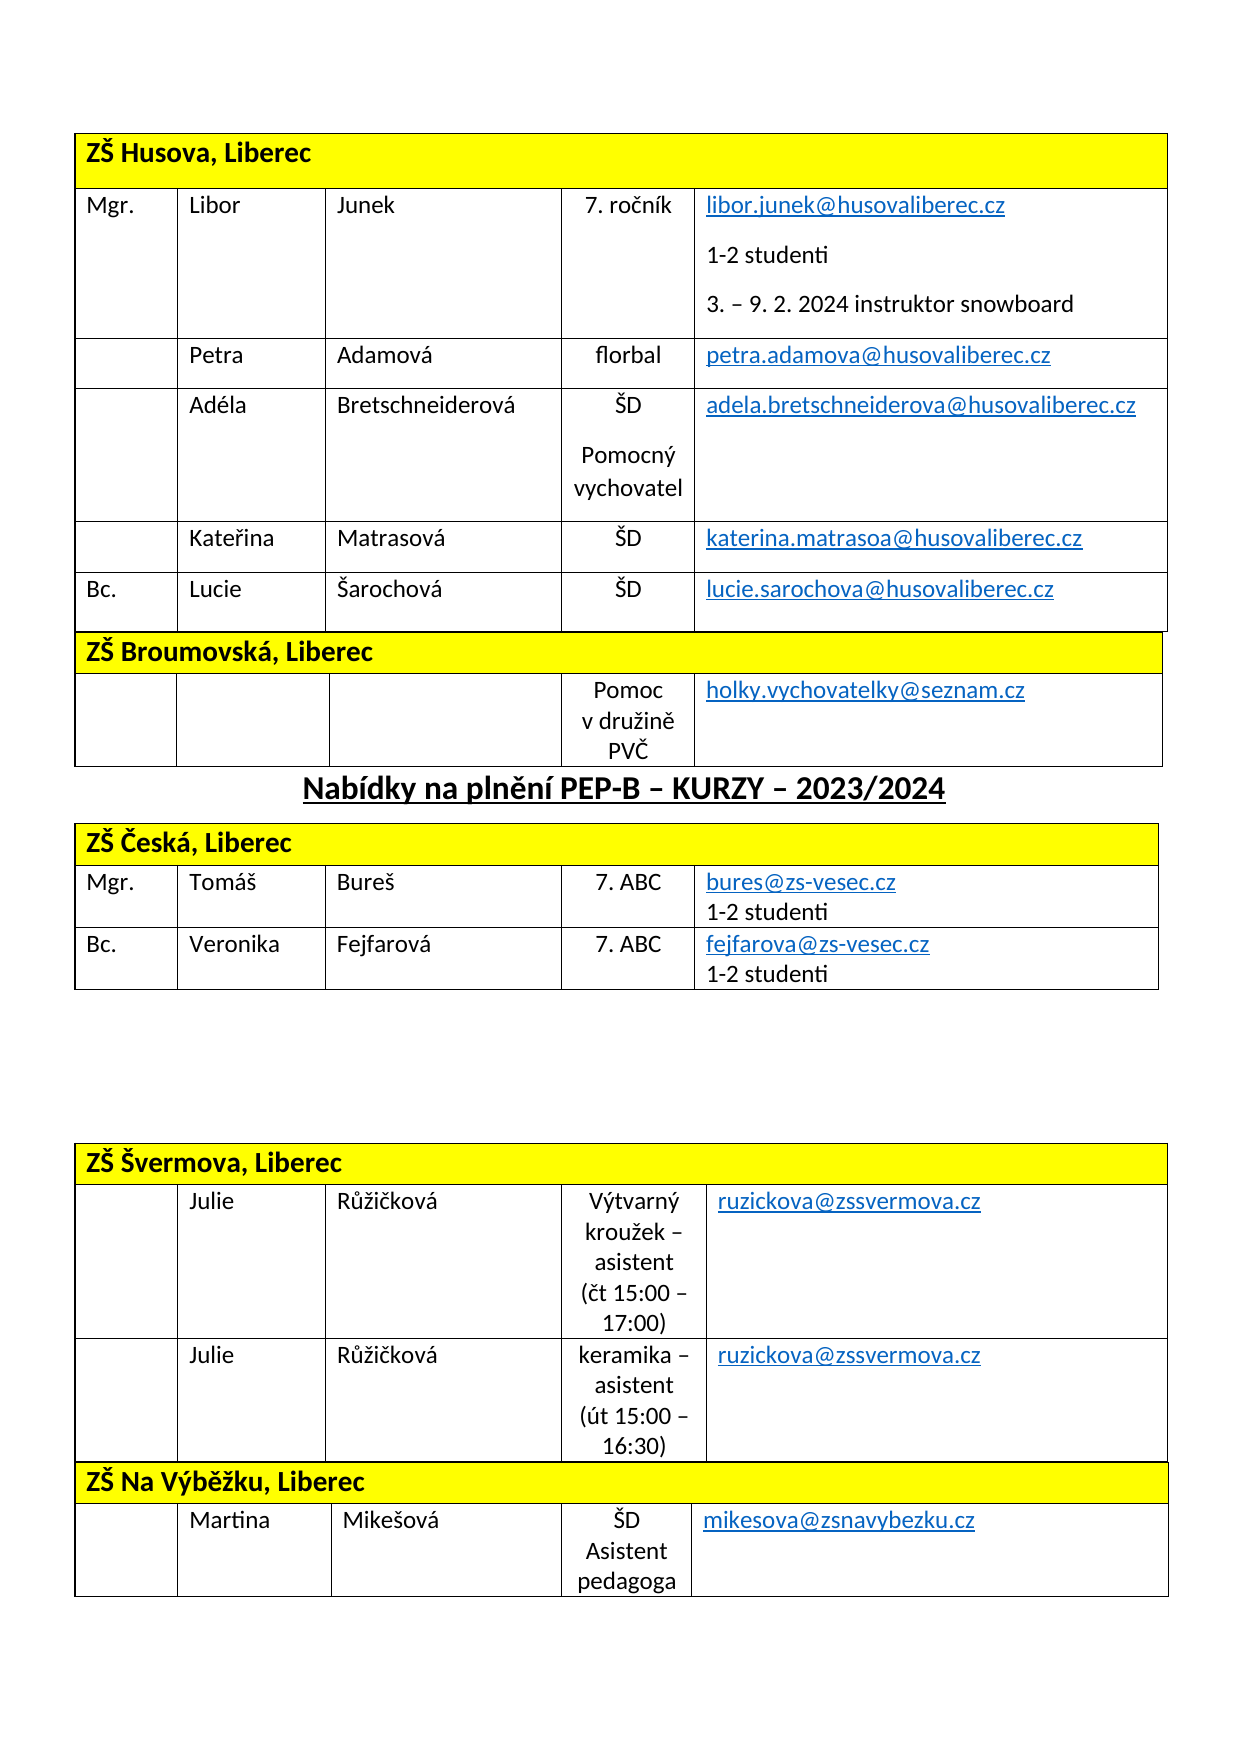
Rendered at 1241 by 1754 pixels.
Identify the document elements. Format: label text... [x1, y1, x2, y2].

table_cell ruzickova@zssvermova.cz [707, 1185, 1167, 1338]
table_cell Šarochová [326, 573, 561, 631]
table_cell [76, 1185, 177, 1338]
table_cell Bc. [76, 573, 177, 631]
table_cell bures@zs-vesec.cz 1-2 studenti [695, 866, 1158, 927]
table_cell adela.bretschneiderova@husovaliberec.cz [695, 389, 1167, 521]
table_cell Matrasová [326, 522, 561, 572]
table_header ZŠ Česká, Liberec [76, 824, 1158, 865]
table_cell [76, 389, 177, 521]
table_header ZŠ Husova, Liberec [76, 134, 1167, 188]
table_cell Růžičková [326, 1339, 561, 1461]
table_cell Pomoc v družině PVČ [562, 674, 694, 766]
table_cell Bretschneiderová [326, 389, 561, 521]
table_header ZŠ Na Výběžku, Liberec [76, 1463, 1168, 1503]
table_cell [692, 1504, 1168, 1596]
table_cell libor.junek@husovaliberec.cz 1-2 studenti 3. – 9. 2. 2024 instruktor snowboard [695, 189, 1167, 338]
table_cell Mgr. [76, 189, 177, 338]
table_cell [562, 1504, 691, 1596]
table_cell Veronika [178, 928, 325, 989]
table_cell Junek [326, 189, 561, 338]
table_cell Bc. [76, 928, 177, 989]
table_cell Petra [178, 339, 325, 388]
table_cell holky.vychovatelky@seznam.cz [695, 674, 1162, 766]
table_cell 7. ABC [562, 928, 694, 989]
table_cell Kateřina [178, 522, 325, 572]
table_cell Lucie [178, 573, 325, 631]
table_cell Adéla [178, 389, 325, 521]
table_cell [76, 339, 177, 388]
table_cell ŠD [562, 522, 694, 572]
table_cell ŠD Pomocný vychovatel [562, 389, 694, 521]
table_cell 7. ABC [562, 866, 694, 927]
table_cell Tomáš [178, 866, 325, 927]
table_cell Julie [178, 1339, 325, 1461]
text Nabídky na plnění PEP-B – KURZY – 2023/2024 [75, 767, 1165, 808]
table_cell keramika – asistent (út 15:00 – 16:30) [562, 1339, 706, 1461]
table_header ZŠ Švermova, Liberec [76, 1144, 1167, 1184]
table_cell [177, 674, 329, 766]
table_cell katerina.matrasoa@husovaliberec.cz [695, 522, 1167, 572]
table_cell 7. ročník [562, 189, 694, 338]
table_cell Fejfarová [326, 928, 561, 989]
table_header ZŠ Broumovská, Liberec [76, 633, 1162, 673]
table_cell Libor [178, 189, 325, 338]
table_cell florbal [562, 339, 694, 388]
table_cell [76, 674, 176, 766]
table_cell Mikešová [332, 1504, 561, 1596]
table_cell fejfarova@zs-vesec.cz 1-2 studenti [695, 928, 1158, 989]
table_cell [330, 674, 561, 766]
table_cell Julie [178, 1185, 325, 1338]
table_cell petra.adamova@husovaliberec.cz [695, 339, 1167, 388]
table_cell Růžičková [326, 1185, 561, 1338]
table_cell [76, 1339, 177, 1461]
table_cell lucie.sarochova@husovaliberec.cz [695, 573, 1167, 631]
table_cell Mgr. [76, 866, 177, 927]
table_cell ŠD [562, 573, 694, 631]
table_cell Adamová [326, 339, 561, 388]
table_cell [76, 1504, 177, 1596]
table_cell Bureš [326, 866, 561, 927]
table_cell Výtvarný kroužek – asistent (čt 15:00 – 17:00) [562, 1185, 706, 1338]
table_cell Martina [178, 1504, 331, 1596]
table_cell ruzickova@zssvermova.cz [707, 1339, 1167, 1461]
table_cell [76, 522, 177, 572]
